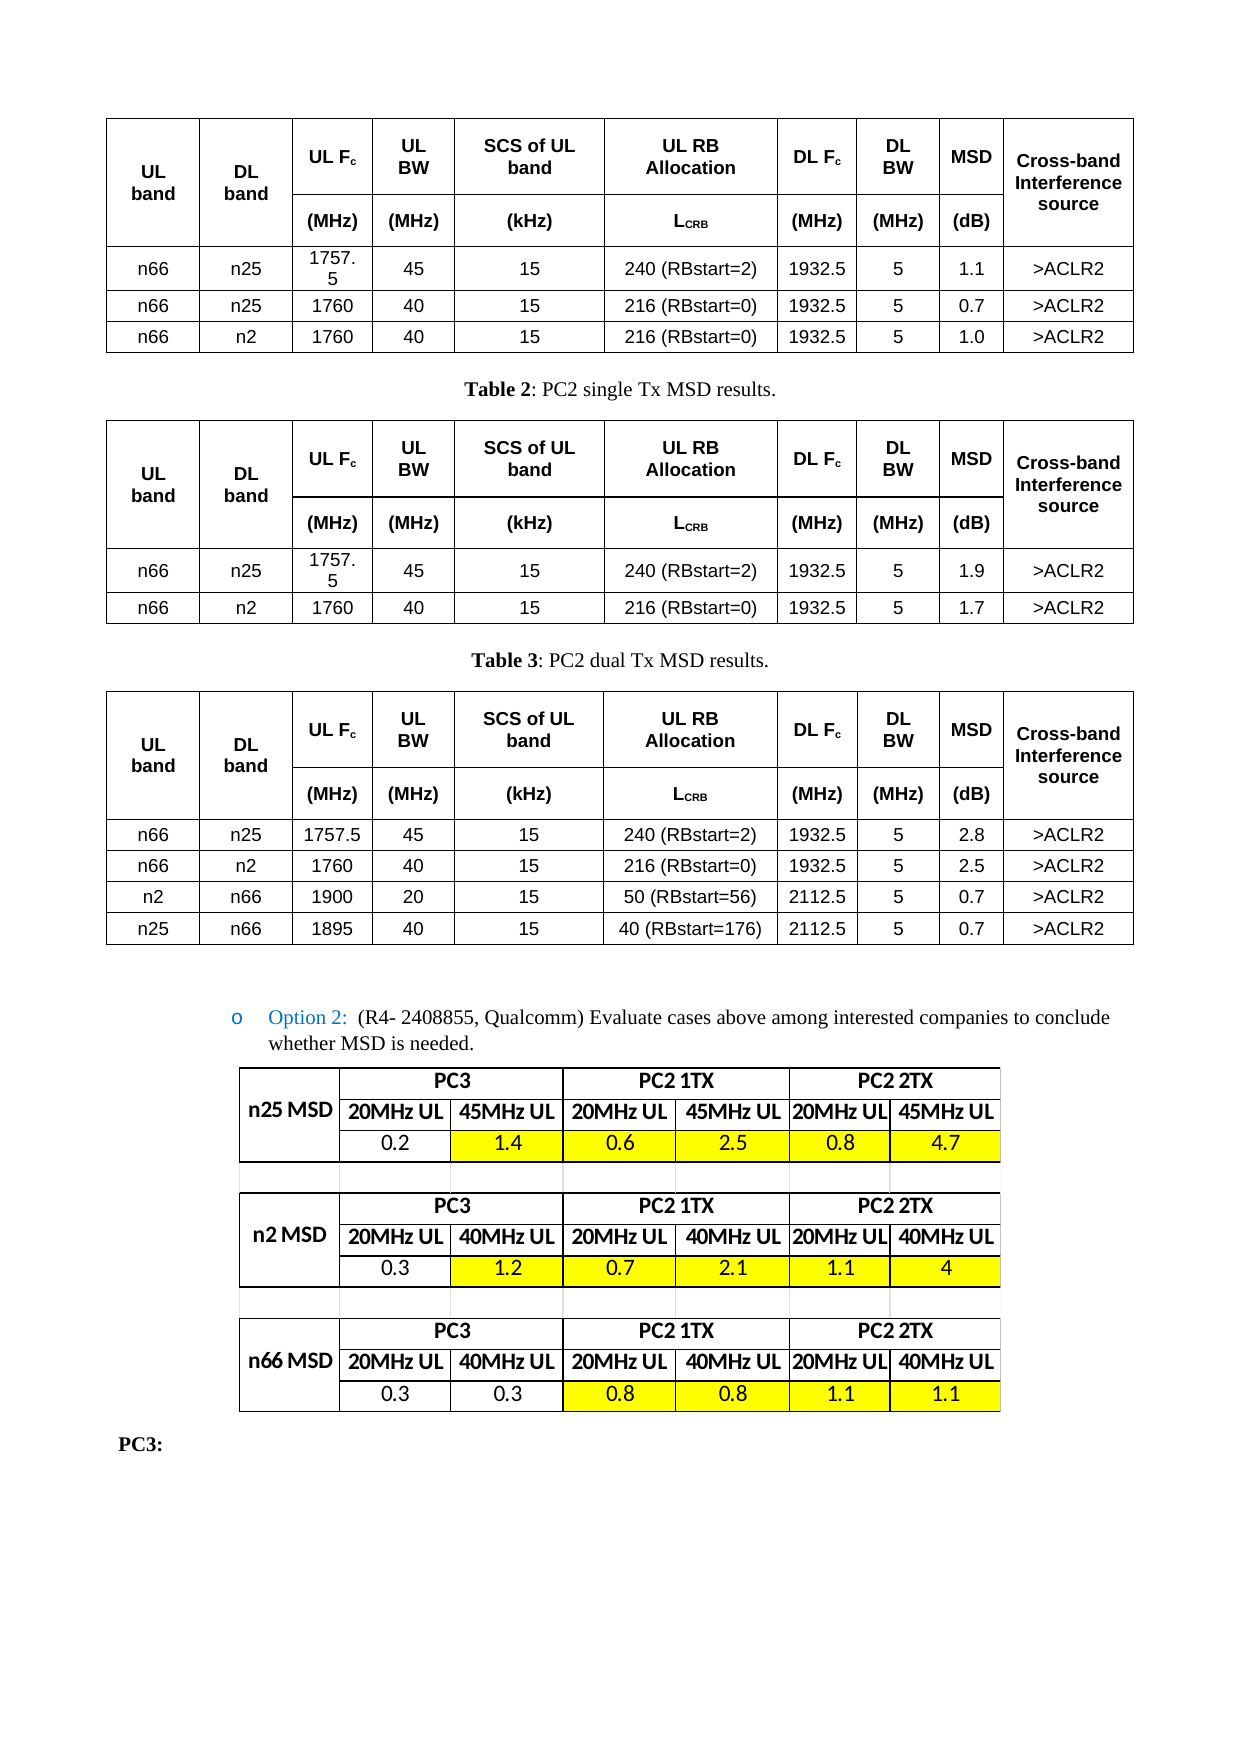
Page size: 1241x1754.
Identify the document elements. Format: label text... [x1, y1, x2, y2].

table_cell 15 [455, 820, 603, 850]
table_cell 1932.5 [778, 549, 856, 592]
table_cell 15 [455, 549, 604, 592]
table_header UL Fc [293, 421, 372, 496]
table_cell 1760 [293, 593, 372, 623]
table_cell n66 [200, 913, 292, 943]
table_cell 2112.5 [778, 913, 857, 943]
table_cell (MHz) [857, 498, 939, 548]
table_header MSD [940, 692, 1003, 767]
table_cell 240 (RBstart=2) [605, 549, 777, 592]
table_header UL RB Allocation [605, 421, 777, 496]
table_cell n25 [200, 247, 292, 290]
table_header MSD [940, 421, 1003, 496]
table_cell 2.5 [940, 851, 1003, 881]
table_cell (MHz) [857, 195, 939, 246]
table_header DL Fc [778, 421, 856, 496]
table_cell 1757.5 [293, 549, 372, 592]
table_cell 216 (RBstart=0) [604, 851, 777, 881]
table_header SCS of UL band [455, 421, 604, 496]
table_cell 5 [857, 593, 939, 623]
table_header DL band [200, 421, 292, 548]
table_cell >ACLR2 [1004, 247, 1133, 290]
table_header DL BW [857, 119, 939, 194]
table_cell n66 [107, 820, 199, 850]
table_header DL Fc [778, 692, 857, 767]
table_cell 216 (RBstart=0) [605, 291, 777, 321]
table_header DL BW [857, 421, 939, 496]
table_cell n25 [200, 291, 292, 321]
table_cell 5 [857, 291, 939, 321]
table_cell 1932.5 [778, 291, 856, 321]
table_cell 1932.5 [778, 593, 856, 623]
table_cell LCRB [605, 195, 777, 246]
table_cell 0.7 [940, 882, 1003, 912]
table_header Cross-band Interference source [1004, 421, 1133, 548]
table_header UL Fc [293, 692, 372, 767]
table_cell 1760 [293, 322, 372, 352]
table_cell n25 [200, 549, 292, 592]
table_cell n66 [200, 882, 292, 912]
table_cell >ACLR2 [1004, 593, 1133, 623]
table_cell 45 [373, 549, 454, 592]
table_cell 2.8 [940, 820, 1003, 850]
table_cell (kHz) [455, 498, 604, 548]
table_cell 40 [373, 291, 454, 321]
table_header DL BW [858, 692, 939, 767]
table_cell 15 [455, 851, 603, 881]
table_cell >ACLR2 [1004, 820, 1133, 850]
table_cell (kHz) [455, 195, 604, 246]
table_cell 40 [373, 322, 454, 352]
table_cell (dB) [940, 768, 1003, 818]
table_header UL band [107, 692, 199, 818]
table_cell 20 [373, 882, 454, 912]
table_cell 15 [455, 913, 603, 943]
table_cell 240 (RBstart=2) [605, 247, 777, 290]
table_cell 1757.5 [293, 820, 372, 850]
table_cell LCRB [605, 498, 777, 548]
table_cell 40 (RBstart=176) [604, 913, 777, 943]
table_header DL band [200, 692, 292, 818]
table_cell (dB) [940, 195, 1003, 246]
table_cell n25 [200, 820, 292, 850]
table_cell n66 [107, 549, 199, 592]
table_cell n66 [107, 851, 199, 881]
table_cell 45 [373, 247, 454, 290]
table_cell >ACLR2 [1004, 549, 1133, 592]
table_cell n66 [107, 322, 199, 352]
table_cell 0.7 [940, 913, 1003, 943]
table_cell 5 [858, 820, 939, 850]
table_header DL band [200, 119, 292, 246]
table_cell (MHz) [858, 768, 939, 818]
table_cell 15 [455, 593, 604, 623]
table_header UL RB Allocation [604, 692, 777, 767]
table_cell 1.1 [940, 247, 1003, 290]
table_cell 5 [857, 549, 939, 592]
table_cell n2 [200, 322, 292, 352]
table_cell (MHz) [373, 498, 454, 548]
table_cell 40 [373, 593, 454, 623]
table_header UL RB Allocation [605, 119, 777, 194]
table_cell n2 [107, 882, 199, 912]
table_cell 5 [858, 913, 939, 943]
table_cell >ACLR2 [1004, 882, 1133, 912]
table_cell 40 [373, 851, 454, 881]
table_cell 1.0 [940, 322, 1003, 352]
table_cell n66 [107, 291, 199, 321]
table_cell 1757.5 [293, 247, 372, 290]
table_cell (MHz) [778, 768, 857, 818]
table_cell 15 [455, 882, 603, 912]
table_header MSD [940, 119, 1003, 194]
table_header UL band [107, 421, 199, 548]
table_cell (MHz) [778, 195, 856, 246]
table_cell 216 (RBstart=0) [605, 322, 777, 352]
table_cell LCRB [604, 768, 777, 818]
table_header UL BW [373, 119, 454, 194]
table_cell 1932.5 [778, 851, 857, 881]
table_cell n25 [107, 913, 199, 943]
table_header Cross-band Interference source [1004, 692, 1133, 818]
table_cell n66 [107, 593, 199, 623]
table_cell >ACLR2 [1004, 913, 1133, 943]
table_cell (kHz) [455, 768, 603, 818]
table_cell 5 [858, 882, 939, 912]
table_cell >ACLR2 [1004, 291, 1133, 321]
table_cell 15 [455, 247, 604, 290]
table_header SCS of UL band [455, 692, 603, 767]
table_header Cross-band Interference source [1004, 119, 1133, 246]
table_cell 1.9 [940, 549, 1003, 592]
table_header SCS of UL band [455, 119, 604, 194]
table_cell 1760 [293, 291, 372, 321]
table_cell (MHz) [373, 768, 454, 818]
table_cell (MHz) [778, 498, 856, 548]
table_cell (MHz) [373, 195, 454, 246]
list Option 2: (R4- 2408855, Qualcomm) Evaluate cases above among interested companies to conclude whether MSD is needed. [231, 1005, 1122, 1055]
table_cell 5 [857, 247, 939, 290]
table_cell 1.7 [940, 593, 1003, 623]
table_cell 1932.5 [778, 322, 856, 352]
table_cell 1932.5 [778, 247, 856, 290]
table_cell 1895 [293, 913, 372, 943]
table_cell 15 [455, 291, 604, 321]
table_cell 0.7 [940, 291, 1003, 321]
table_cell (dB) [940, 498, 1003, 548]
table_cell (MHz) [293, 195, 372, 246]
table_header UL band [107, 119, 199, 246]
table_cell (MHz) [293, 498, 372, 548]
table_cell 40 [373, 913, 454, 943]
table_header DL Fc [778, 119, 856, 194]
table_cell 15 [455, 322, 604, 352]
table_cell >ACLR2 [1004, 851, 1133, 881]
table_cell (MHz) [293, 768, 372, 818]
table_header UL BW [373, 421, 454, 496]
table_cell 1900 [293, 882, 372, 912]
table_cell >ACLR2 [1004, 322, 1133, 352]
table_header UL BW [373, 692, 454, 767]
table_cell 240 (RBstart=2) [604, 820, 777, 850]
text PC3: [118, 1432, 1122, 1456]
table_cell n2 [200, 593, 292, 623]
table_cell 45 [373, 820, 454, 850]
table_cell 5 [857, 322, 939, 352]
table_cell 1932.5 [778, 820, 857, 850]
table_cell 1760 [293, 851, 372, 881]
table_cell n66 [107, 247, 199, 290]
table_header UL Fc [293, 119, 372, 194]
table_cell 5 [858, 851, 939, 881]
table_cell 50 (RBstart=56) [604, 882, 777, 912]
table_cell 216 (RBstart=0) [605, 593, 777, 623]
table_cell 2112.5 [778, 882, 857, 912]
table_cell n2 [200, 851, 292, 881]
